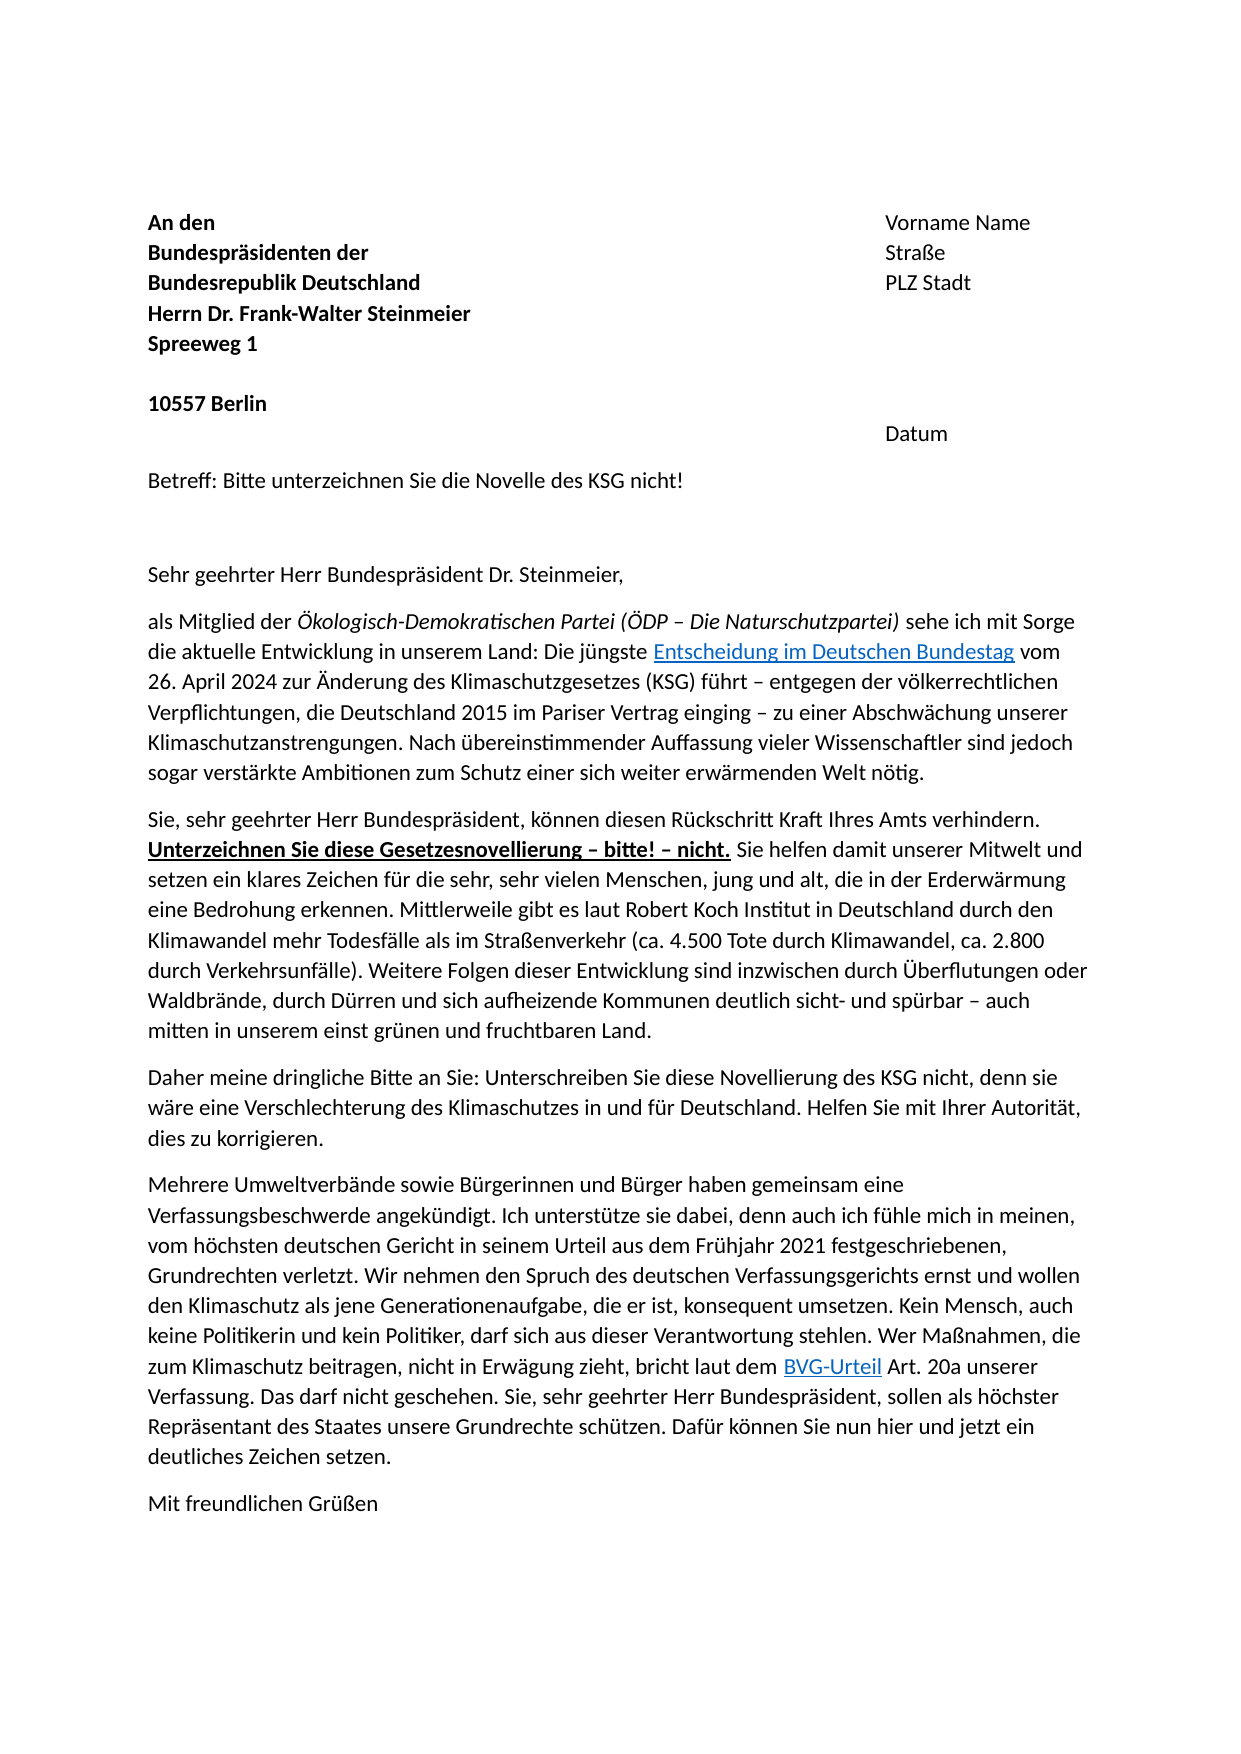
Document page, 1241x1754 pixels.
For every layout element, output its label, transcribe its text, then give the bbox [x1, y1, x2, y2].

text An den Vorname Name [148, 208, 1093, 236]
text Sie, sehr geehrter Herr Bundespräsident, können diesen Rückschritt Kraft Ihres Amts verhindern. Unterzeichnen Sie diese Gesetzesnovellierung – bitte! – nicht. Sie helfen damit unserer Mitwelt und setzen ein klares Zeichen für die sehr, sehr vielen Menschen, jung und alt, die in der Erderwärmung eine Bedrohung erkennen. Mittlerweile gibt es laut Robert Koch Institut in Deutschland durch den Klimawandel mehr Todesfälle als im Straßenverkehr (ca. 4.500 Tote durch Klimawandel, ca. 2.800 durch Verkehrsunfälle). Weitere Folgen dieser Entwicklung sind inzwischen durch Überflutungen oder Waldbrände, durch Dürren und sich aufheizende Kommunen deutlich sicht- und spürbar – auch mitten in unserem einst grünen und fruchtbaren Land. [148, 805, 1093, 1044]
text als Mitglied der Ökologisch-Demokratischen Partei (ÖDP – Die Naturschutzpartei) sehe ich mit Sorge die aktuelle Entwicklung in unserem Land: Die jüngste Entscheidung im Deutschen Bundestag vom 26. April 2024 zur Änderung des Klimaschutzgesetzes (KSG) führt – entgegen der völkerrechtlichen Verpflichtungen, die Deutschland 2015 im Pariser Vertrag einging – zu einer Abschwächung unserer Klimaschutzanstrengungen. Nach übereinstimmender Auffassung vieler Wissenschaftler sind jedoch sogar verstärkte Ambitionen zum Schutz einer sich weiter erwärmenden Welt nötig. [148, 607, 1093, 786]
text Spreeweg 1 [148, 329, 1093, 357]
text Mehrere Umweltverbände sowie Bürgerinnen und Bürger haben gemeinsam eine Verfassungsbeschwerde angekündigt. Ich unterstütze sie dabei, denn auch ich fühle mich in meinen, vom höchsten deutschen Gericht in seinem Urteil aus dem Frühjahr 2021 festgeschriebenen, Grundrechten verletzt. Wir nehmen den Spruch des deutschen Verfassungsgerichts ernst und wollen den Klimaschutz als jene Generationenaufgabe, die er ist, konsequent umsetzen. Kein Mensch, auch keine Politikerin und kein Politiker, darf sich aus dieser Verantwortung stehlen. Wer Maßnahmen, die zum Klimaschutz beitragen, nicht in Erwägung zieht, bricht laut dem BVG-Urteil Art. 20a unserer Verfassung. Das darf nicht geschehen. Sie, sehr geehrter Herr Bundespräsident, sollen als höchster Repräsentant des Staates unsere Grundrechte schützen. Dafür können Sie nun hier und jetzt ein deutliches Zeichen setzen. [148, 1171, 1093, 1470]
text Daher meine dringliche Bitte an Sie: Unterschreiben Sie diese Novellierung des KSG nicht, denn sie wäre eine Verschlechterung des Klimaschutzes in und für Deutschland. Helfen Sie mit Ihrer Autorität, dies zu korrigieren. [148, 1063, 1093, 1152]
text Bundesrepublik Deutschland PLZ Stadt [148, 268, 1093, 296]
text Datum [148, 419, 1093, 447]
text Herrn Dr. Frank-Walter Steinmeier [148, 299, 1093, 327]
text Sehr geehrter Herr Bundespräsident Dr. Steinmeier, [148, 560, 1093, 588]
text Bundespräsidenten der Straße [148, 238, 1093, 266]
text Mit freundlichen Grüßen [148, 1489, 1093, 1517]
text Betreff: Bitte unterzeichnen Sie die Novelle des KSG nicht! [148, 466, 1093, 494]
text 10557 Berlin [148, 389, 1093, 417]
